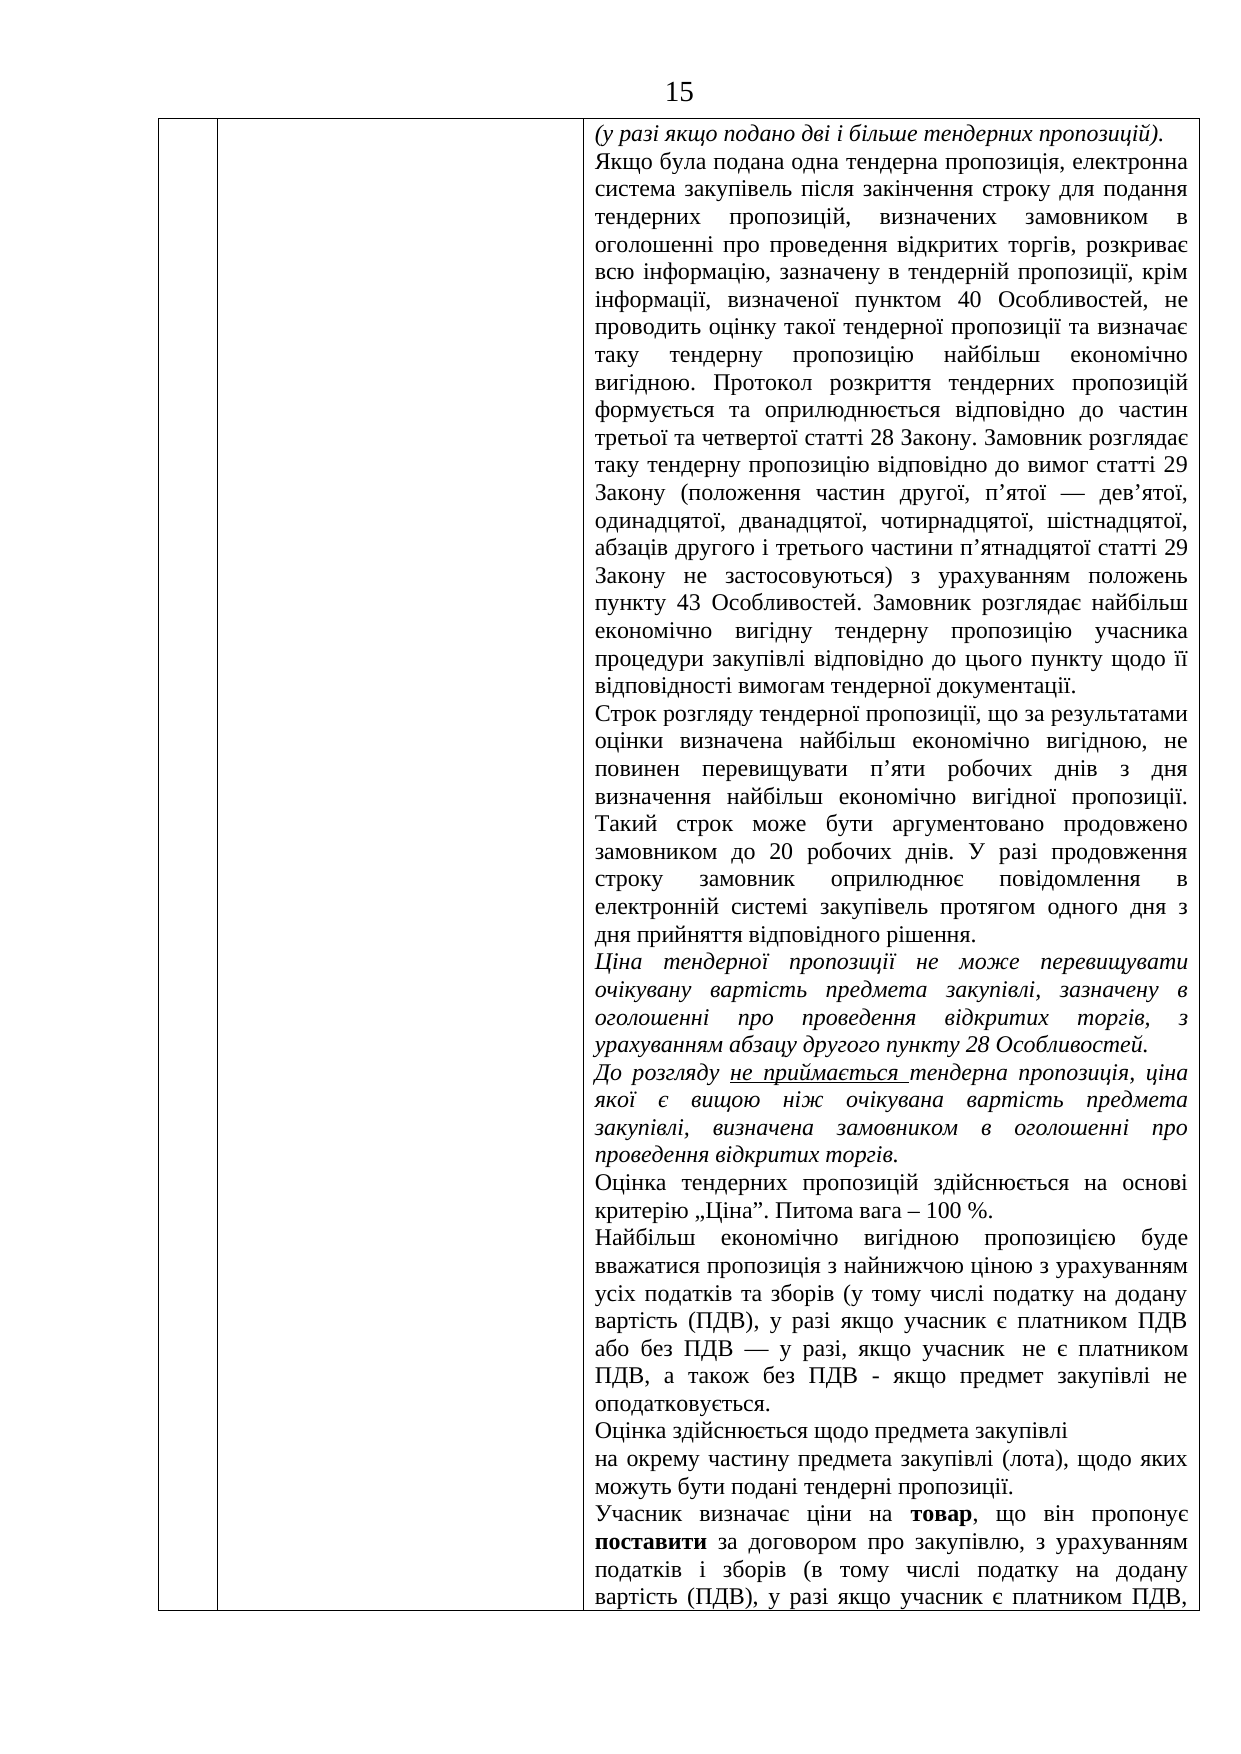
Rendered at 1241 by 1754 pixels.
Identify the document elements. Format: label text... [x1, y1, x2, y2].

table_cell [584, 119, 1199, 1610]
table_cell 1 [159, 119, 217, 1610]
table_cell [218, 119, 583, 1610]
